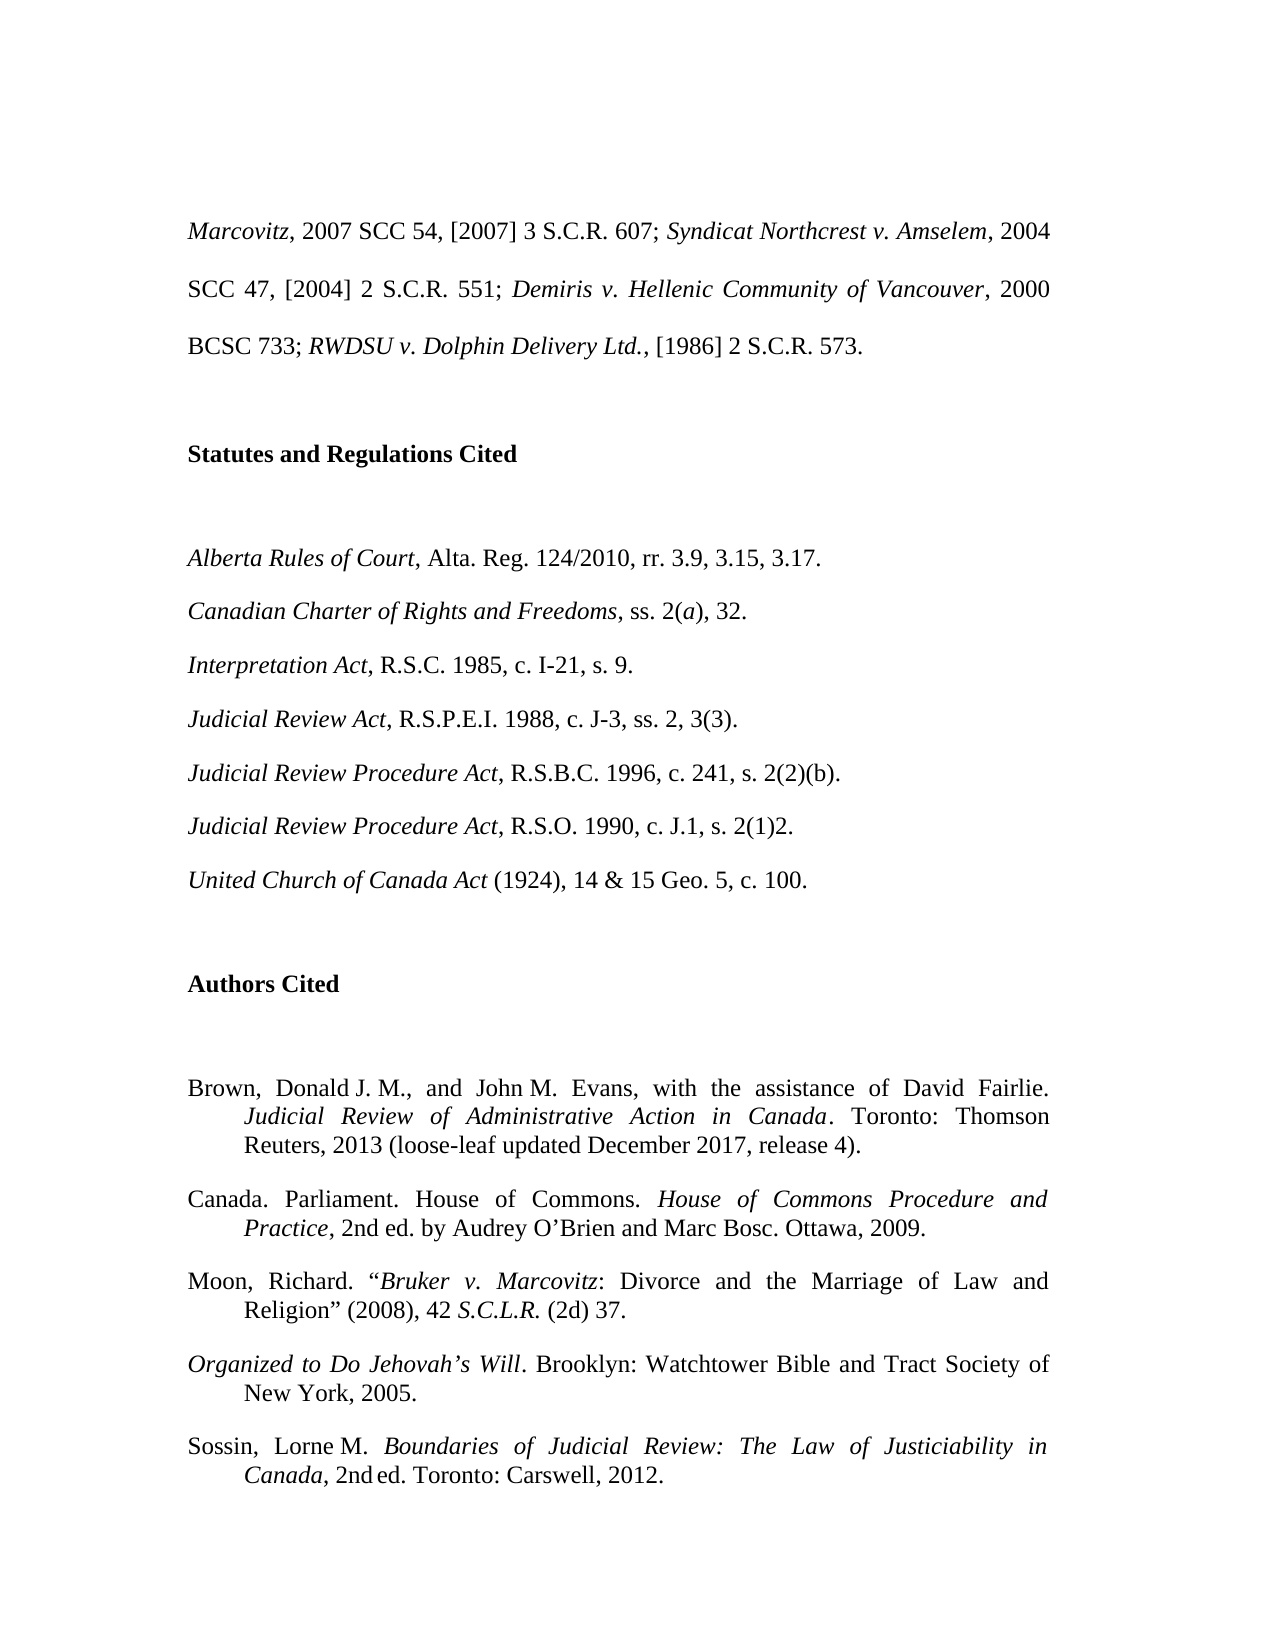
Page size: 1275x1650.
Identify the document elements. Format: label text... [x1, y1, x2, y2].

text Moon, Richard. “Bruker v. Marcovitz: Divorce and the Marriage of Law and Religion” (2008), 42 S.C.L.R. (2d) 37. [187, 1266, 1050, 1324]
text Canada. Parliament. House of Commons. House of Commons Procedure and Practice, 2nd ed. by Audrey O’Brien and Marc Bosc. Ottawa, 2009. [187, 1184, 1050, 1241]
text Judicial Review Procedure Act, R.S.O. 1990, c. J.1, s. 2(1)2. [187, 811, 1050, 840]
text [187, 216, 1050, 360]
text Brown, Donald J. M., and John M. Evans, with the assistance of David Fairlie. Judicial Review of Administrative Action in Canada. Toronto: Thomson Reuters, 2013 (loose-leaf updated December 2017, release 4). [187, 1073, 1050, 1159]
text Authors Cited [187, 969, 1050, 998]
text Sossin, Lorne M. Boundaries of Judicial Review: The Law of Justiciability in Canada, 2nd ed. Toronto: Carswell, 2012. [187, 1431, 1050, 1489]
text Judicial Review Procedure Act, R.S.B.C. 1996, c. 241, s. 2(2)(b). [187, 758, 1050, 786]
text United Church of Canada Act (1924), 14 & 15 Geo. 5, c. 100. [187, 865, 1050, 894]
text Interpretation Act, R.S.C. 1985, c. I-21, s. 9. [187, 650, 1050, 679]
text Canadian Charter of Rights and Freedoms, ss. 2(a), 32. [187, 596, 1050, 625]
text Statutes and Regulations Cited [187, 439, 1050, 468]
text Alberta Rules of Court, Alta. Reg. 124/2010, rr. 3.9, 3.15, 3.17. [187, 543, 1050, 571]
text Organized to Do Jehovah’s Will. Brooklyn: Watchtower Bible and Tract Society of New York, 2005. [187, 1349, 1050, 1406]
text Judicial Review Act, R.S.P.E.I. 1988, c. J-3, ss. 2, 3(3). [187, 704, 1050, 733]
